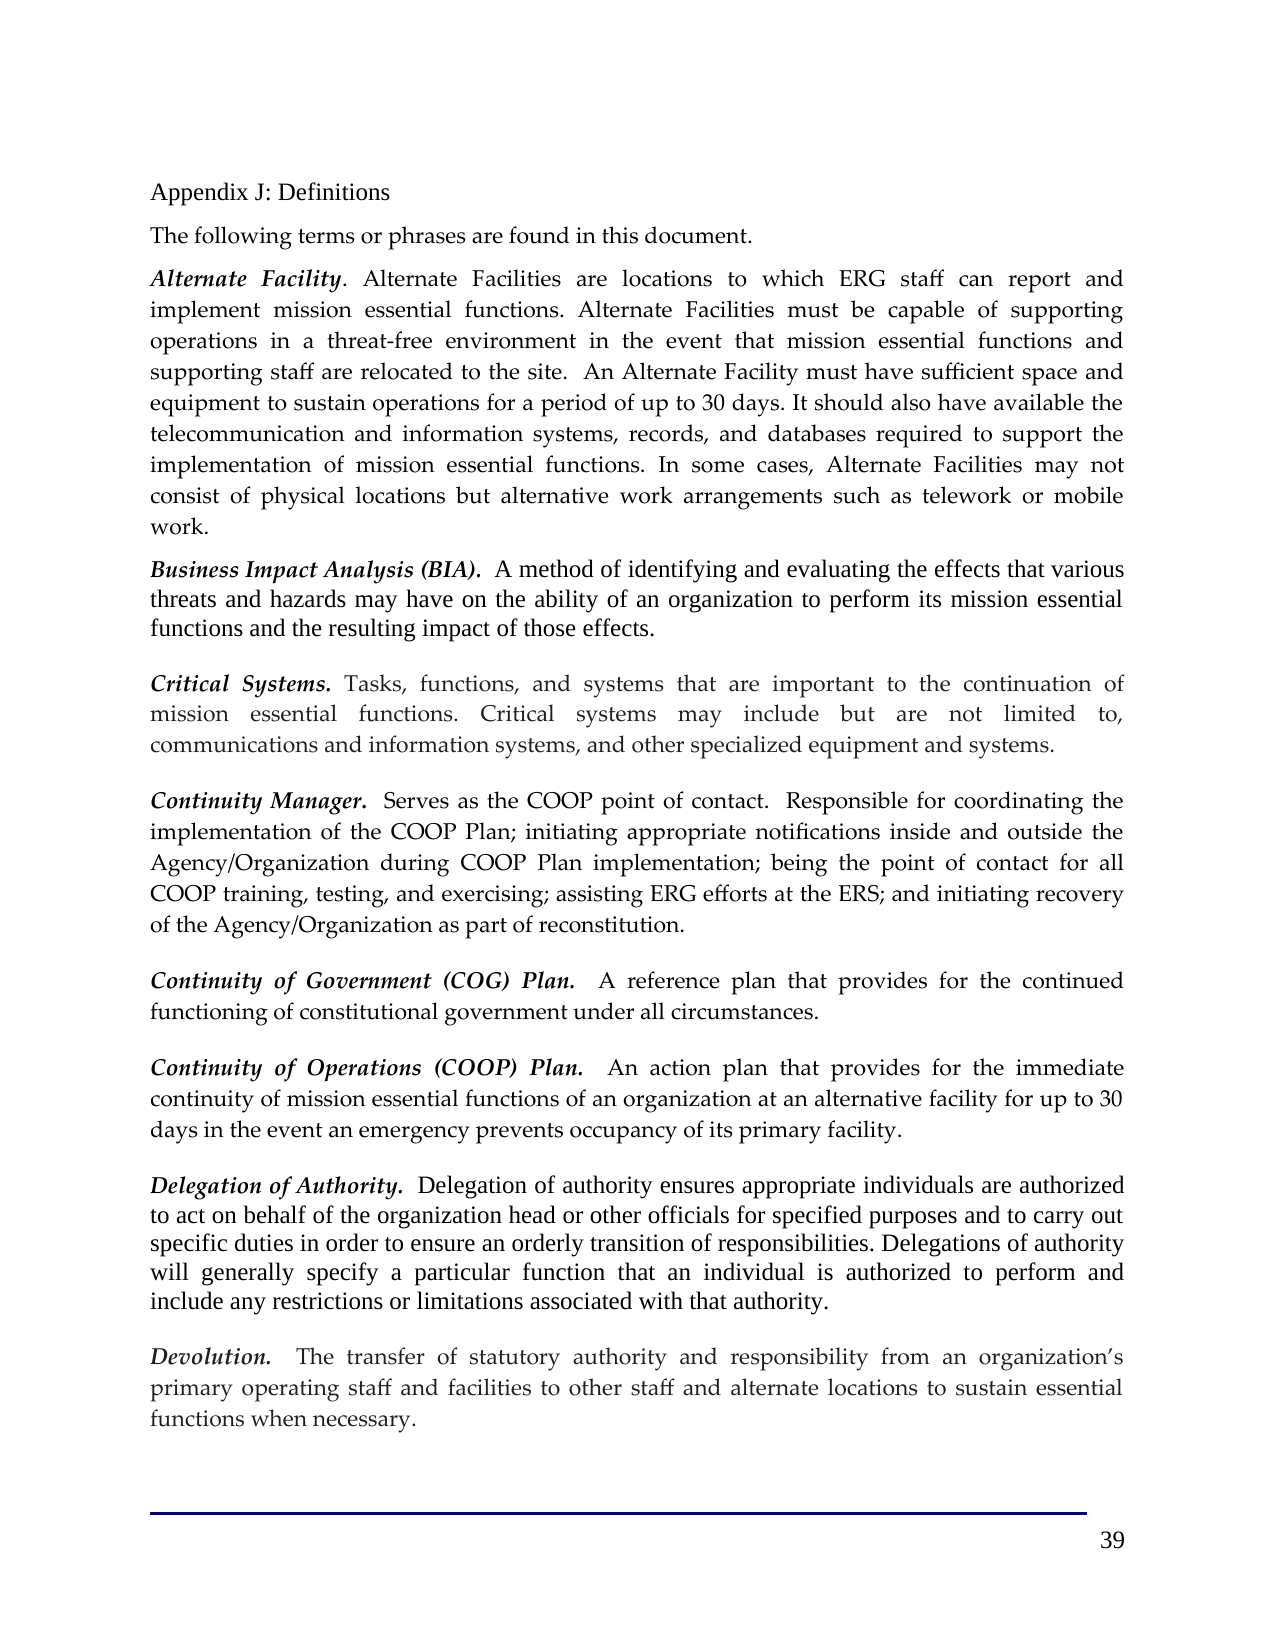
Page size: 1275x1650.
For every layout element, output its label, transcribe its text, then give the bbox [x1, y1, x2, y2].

text The following terms or phrases are found in this document. [150, 219, 1125, 250]
text Continuity of Government (COG) Plan. A reference plan that provides for the continued functioning of constitutional government under all circumstances. [150, 964, 1125, 1026]
text Continuity Manager. Serves as the COOP point of contact. Responsible for coordinating the implementation of the COOP Plan; initiating appropriate notifications inside and outside the Agency/Organization during COOP Plan implementation; being the point of contact for all COOP training, testing, and exercising; assisting ERG efforts at the ERS; and initiating recovery of the Agency/Organization as part of reconstitution. [150, 784, 1125, 939]
text Delegation of Authority. Delegation of authority ensures appropriate individuals are authorized to act on behalf of the organization head or other officials for specified purposes and to carry out specific duties in order to ensure an orderly transition of responsibilities. Delegations of authority will generally specify a particular function that an individual is authorized to perform and include any restrictions or limitations associated with that authority. [150, 1169, 1125, 1315]
text Critical Systems. Tasks, functions, and systems that are important to the continuation of mission essential functions. Critical systems may include but are not limited to, communications and information systems, and other specialized equipment and systems. [150, 667, 1125, 759]
text Devolution. The transfer of statutory authority and responsibility from an organization’s primary operating staff and facilities to other staff and alternate locations to sustain essential functions when necessary. [150, 1340, 1125, 1432]
text Continuity of Operations (COOP) Plan. An action plan that provides for the immediate continuity of mission essential functions of an organization at an alternative facility for up to 30 days in the event an emergency prevents occupancy of its primary facility. [150, 1051, 1125, 1144]
text Business Impact Analysis (BIA). A method of identifying and evaluating the effects that various threats and hazards may have on the ability of an organization to perform its mission essential functions and the resulting impact of those effects. [150, 553, 1125, 642]
subtitle Appendix J: Definitions [150, 177, 1125, 206]
text Alternate Facility. Alternate Facilities are locations to which ERG staff can report and implement mission essential functions. Alternate Facilities must be capable of supporting operations in a threat-free environment in the event that mission essential functions and supporting staff are relocated to the site. An Alternate Facility must have sufficient space and equipment to sustain operations for a period of up to 30 days. It should also have available the telecommunication and information systems, records, and databases required to support the implementation of mission essential functions. In some cases, Alternate Facilities may not consist of physical locations but alternative work arrangements such as telework or mobile work. [150, 262, 1125, 541]
